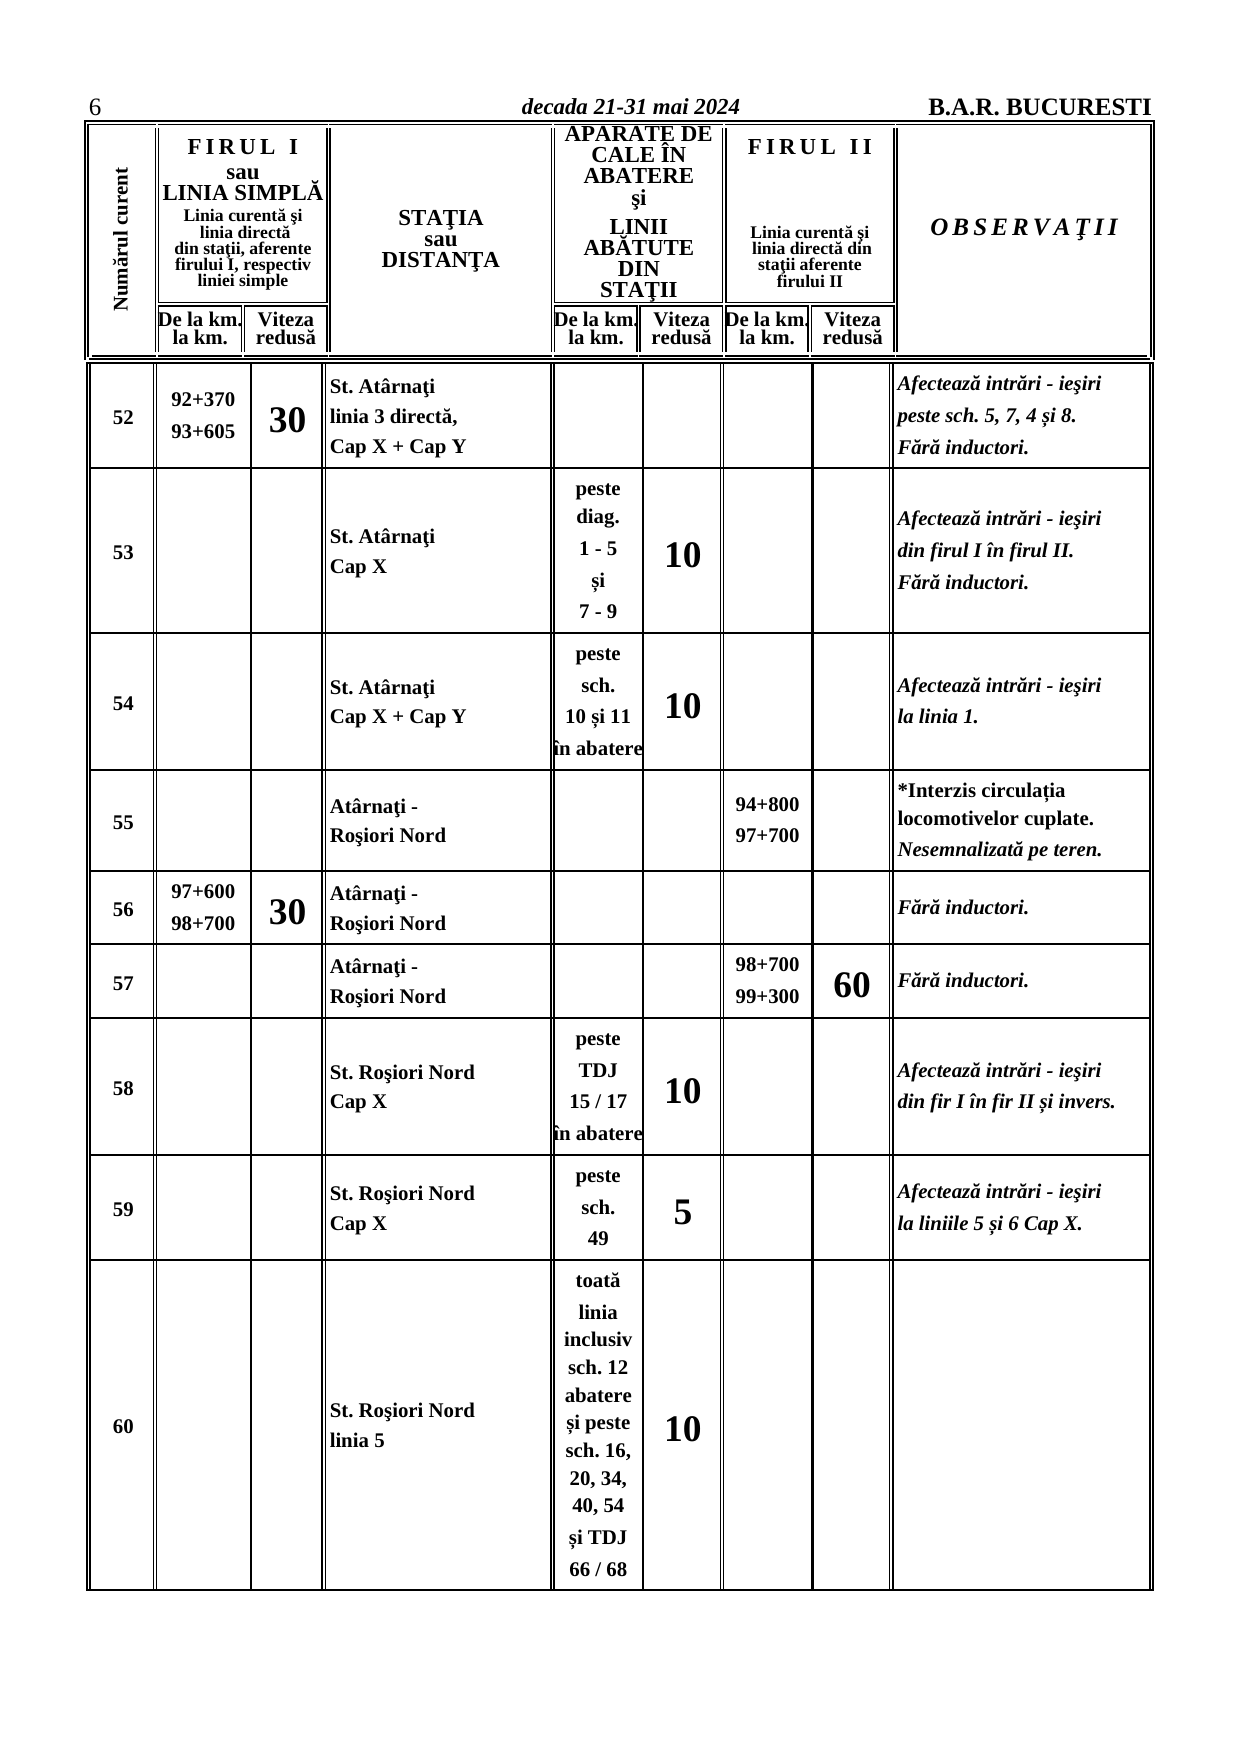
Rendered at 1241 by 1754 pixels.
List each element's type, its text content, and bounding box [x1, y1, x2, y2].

table_cell [724, 1156, 811, 1259]
table_cell [252, 469, 321, 632]
table_cell Atârnaţi - Roşiori Nord [326, 945, 550, 1017]
table_cell St. Atârnaţi Cap X [326, 469, 550, 632]
table_cell [724, 872, 811, 943]
table_cell [894, 1261, 1149, 1589]
table_cell 10 [644, 469, 720, 632]
table_cell [644, 872, 720, 943]
table_cell St. Atârnaţi Cap X + Cap Y [326, 634, 550, 769]
table_cell [555, 945, 642, 1017]
table_cell 10 [644, 1261, 720, 1589]
table_cell [814, 1019, 889, 1154]
table_cell peste sch. 10 și 11 în abatere [555, 634, 642, 769]
table_cell [91, 1019, 153, 1154]
table_cell 97+600 98+700 [157, 872, 250, 943]
table_cell 10 [644, 634, 720, 769]
table_cell [814, 469, 889, 632]
table_cell St. Atârnaţi linia 3 directă, Cap X + Cap Y [326, 364, 550, 467]
table_cell [157, 945, 250, 1017]
table_cell [252, 945, 321, 1017]
table_cell [555, 364, 642, 467]
table_cell [724, 1019, 811, 1154]
table_cell Afectează intrări - ieşiri la linia 1. [894, 634, 1149, 769]
table_cell [157, 1261, 250, 1589]
table_cell Atârnaţi - Roşiori Nord [326, 872, 550, 943]
table_cell [252, 1261, 321, 1589]
table_cell [157, 1156, 250, 1259]
table_cell 98+700 99+300 [724, 945, 811, 1017]
table_cell [91, 872, 153, 943]
table_cell [814, 1261, 889, 1589]
table_cell [724, 634, 811, 769]
table_cell [91, 771, 153, 870]
table_cell [644, 364, 720, 467]
table_cell [814, 634, 889, 769]
table_cell [157, 1019, 250, 1154]
table_cell [91, 1261, 153, 1589]
table_cell 30 [252, 364, 321, 467]
table_cell St. Roşiori Nord linia 5 [326, 1261, 550, 1589]
table_cell [555, 872, 642, 943]
table_cell peste diag. 1 - 5 și 7 - 9 [555, 469, 642, 632]
table_cell Fără inductori. [894, 945, 1149, 1017]
table_cell [91, 469, 153, 632]
table_cell [252, 634, 321, 769]
table_cell [157, 469, 250, 632]
table_cell Afectează intrări - ieşiri la liniile 5 și 6 Cap X. [894, 1156, 1149, 1259]
table_cell Afectează intrări - ieşiri din fir I în fir II și invers. [894, 1019, 1149, 1154]
table_cell [157, 634, 250, 769]
table_cell [814, 364, 889, 467]
table_cell 92+370 93+605 [157, 364, 250, 467]
table_cell [644, 771, 720, 870]
table_cell 5 [644, 1156, 720, 1259]
table_cell *Interzis circulația locomotivelor cuplate. Nesemnalizată pe teren. [894, 771, 1149, 870]
table_cell [814, 1156, 889, 1259]
table_cell [814, 872, 889, 943]
table_cell [91, 634, 153, 769]
table_cell peste TDJ 15 / 17 în abatere [555, 1019, 642, 1154]
table_cell peste sch. 49 [555, 1156, 642, 1259]
table_cell [644, 945, 720, 1017]
table_cell 94+800 97+700 [724, 771, 811, 870]
table_cell 30 [252, 872, 321, 943]
table_cell 60 [814, 945, 889, 1017]
table_cell [91, 364, 153, 467]
table_cell [555, 771, 642, 870]
table_cell 10 [644, 1019, 720, 1154]
table_cell [157, 771, 250, 870]
table_cell toată linia inclusiv sch. 12 abatere și peste sch. 16, 20, 34, 40, 54 și TDJ 66 / 68 [555, 1261, 642, 1589]
table_cell [724, 364, 811, 467]
table_cell [252, 1019, 321, 1154]
table_cell St. Roşiori Nord Cap X [326, 1019, 550, 1154]
table_cell Afectează intrări - ieşiri din firul I în firul II. Fără inductori. [894, 469, 1149, 632]
table_cell [724, 469, 811, 632]
table_cell [814, 771, 889, 870]
table_cell [91, 945, 153, 1017]
table_cell Fără inductori. [894, 872, 1149, 943]
table_cell Atârnaţi - Roşiori Nord [326, 771, 550, 870]
table_cell St. Roşiori Nord Cap X [326, 1156, 550, 1259]
table_cell [91, 1156, 153, 1259]
table_cell [724, 1261, 811, 1589]
table_cell Afectează intrări - ieşiri peste sch. 5, 7, 4 și 8. Fără inductori. [894, 364, 1149, 467]
table_cell [252, 771, 321, 870]
table_cell [252, 1156, 321, 1259]
